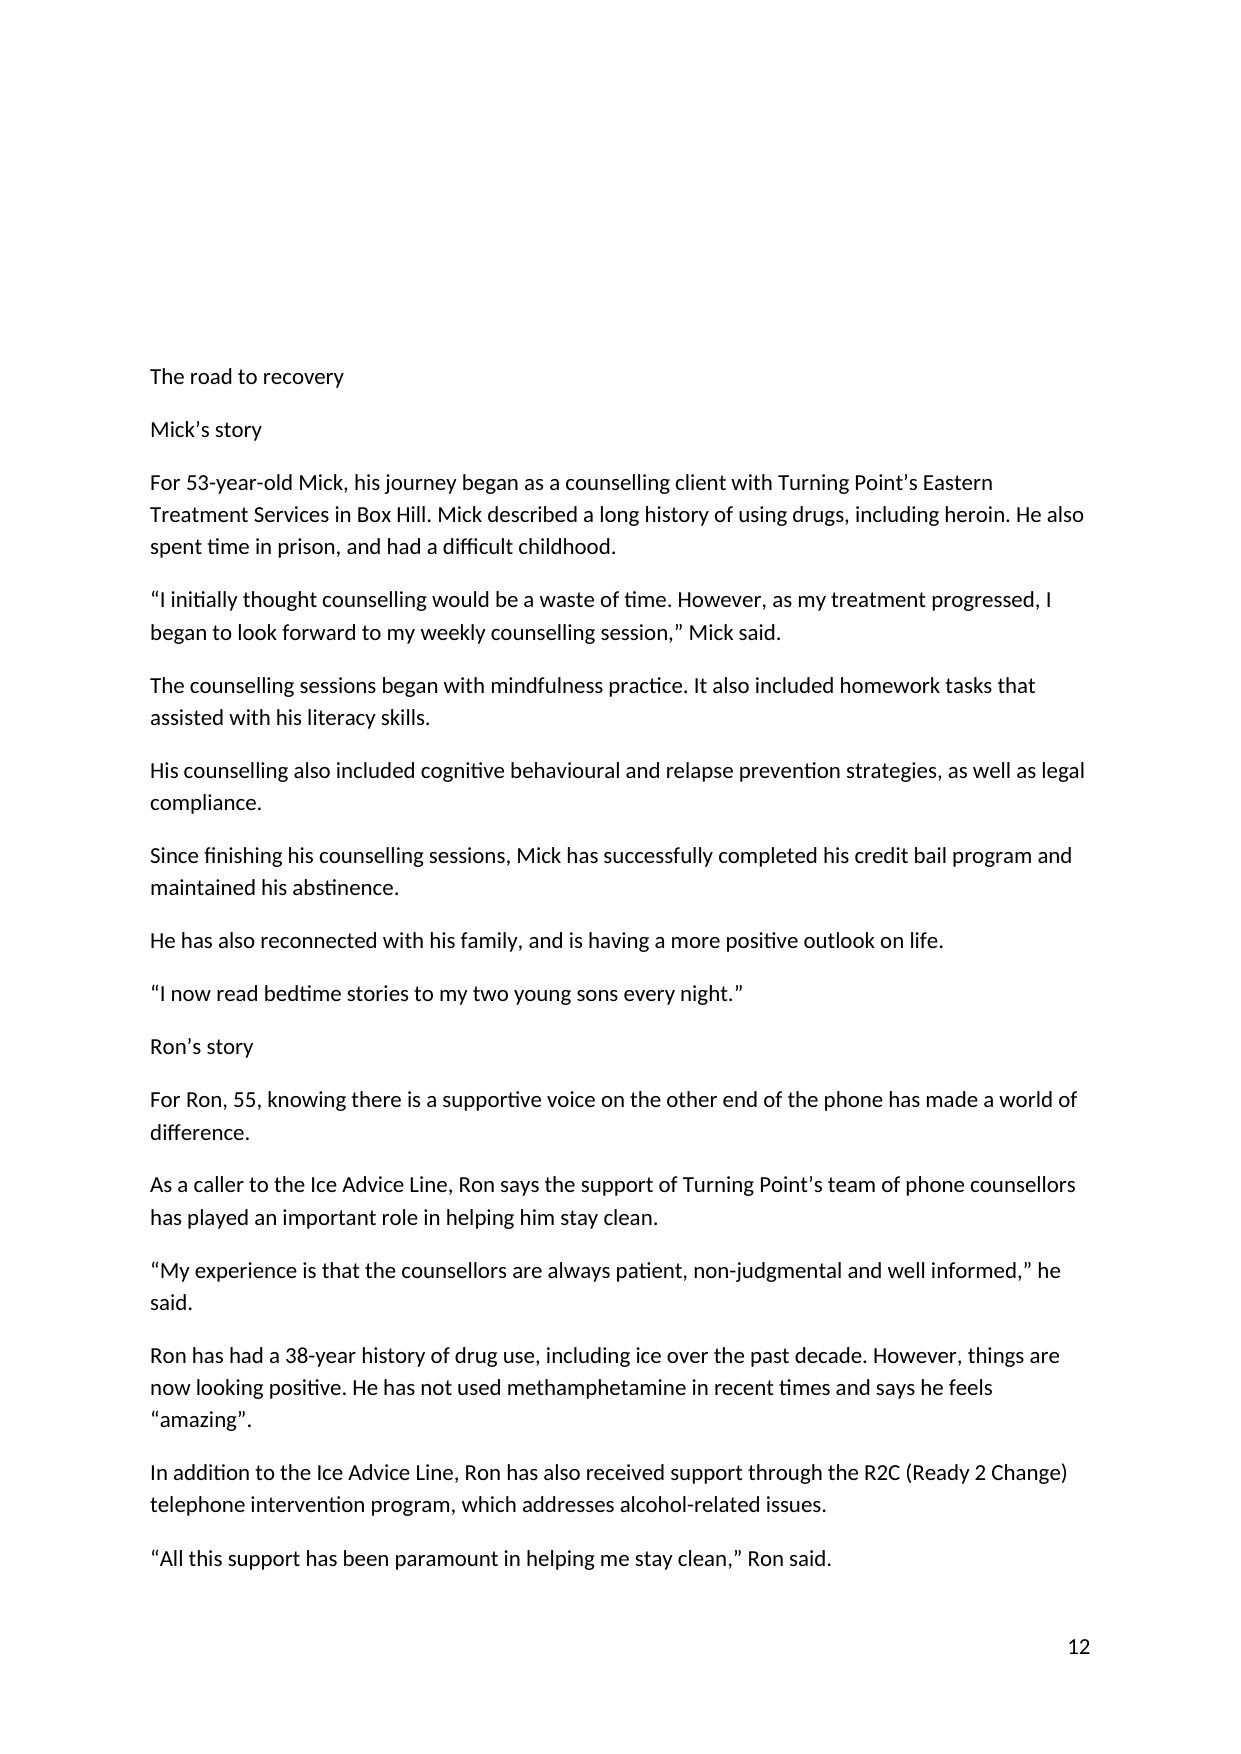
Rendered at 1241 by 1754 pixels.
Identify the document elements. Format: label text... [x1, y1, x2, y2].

text The road to recovery [150, 362, 1090, 390]
text For Ron, 55, knowing there is a supportive voice on the other end of the phone has made a world of difference. [150, 1085, 1090, 1146]
text As a caller to the Ice Advice Line, Ron says the support of Turning Point’s team of phone counsellors has played an important role in helping him stay clean. [150, 1171, 1090, 1231]
text Ron has had a 38-year history of drug use, including ice over the past decade. However, things are now looking positive. He has not used methamphetamine in recent times and says he feels “amazing”. [150, 1341, 1090, 1433]
text For 53-year-old Mick, his journey began as a counselling client with Turning Point’s Eastern Treatment Services in Box Hill. Mick described a long history of using drugs, including heroin. He also spent time in prison, and had a difficult childhood. [150, 468, 1090, 561]
text He has also reconnected with his family, and is having a more positive outlook on life. [150, 926, 1090, 954]
text “My experience is that the counsellors are always patient, non-judgmental and well informed,” he said. [150, 1256, 1090, 1316]
text Since finishing his counselling sessions, Mick has successfully completed his credit bail program and maintained his abstinence. [150, 841, 1090, 901]
text His counselling also included cognitive behavioural and relapse prevention strategies, as well as legal compliance. [150, 756, 1090, 816]
text Mick’s story [150, 415, 1090, 443]
text In addition to the Ice Advice Line, Ron has also received support through the R2C (Ready 2 Change) telephone intervention program, which addresses alcohol-related issues. [150, 1458, 1090, 1519]
text The counselling sessions began with mindfulness practice. It also included homework tasks that assisted with his literacy skills. [150, 671, 1090, 731]
text “I initially thought counselling would be a waste of time. However, as my treatment progressed, I began to look forward to my weekly counselling session,” Mick said. [150, 586, 1090, 646]
text “I now read bedtime stories to my two young sons every night.” [150, 979, 1090, 1007]
text “All this support has been paramount in helping me stay clean,” Ron said. [150, 1544, 1090, 1572]
text Ron’s story [150, 1032, 1090, 1060]
